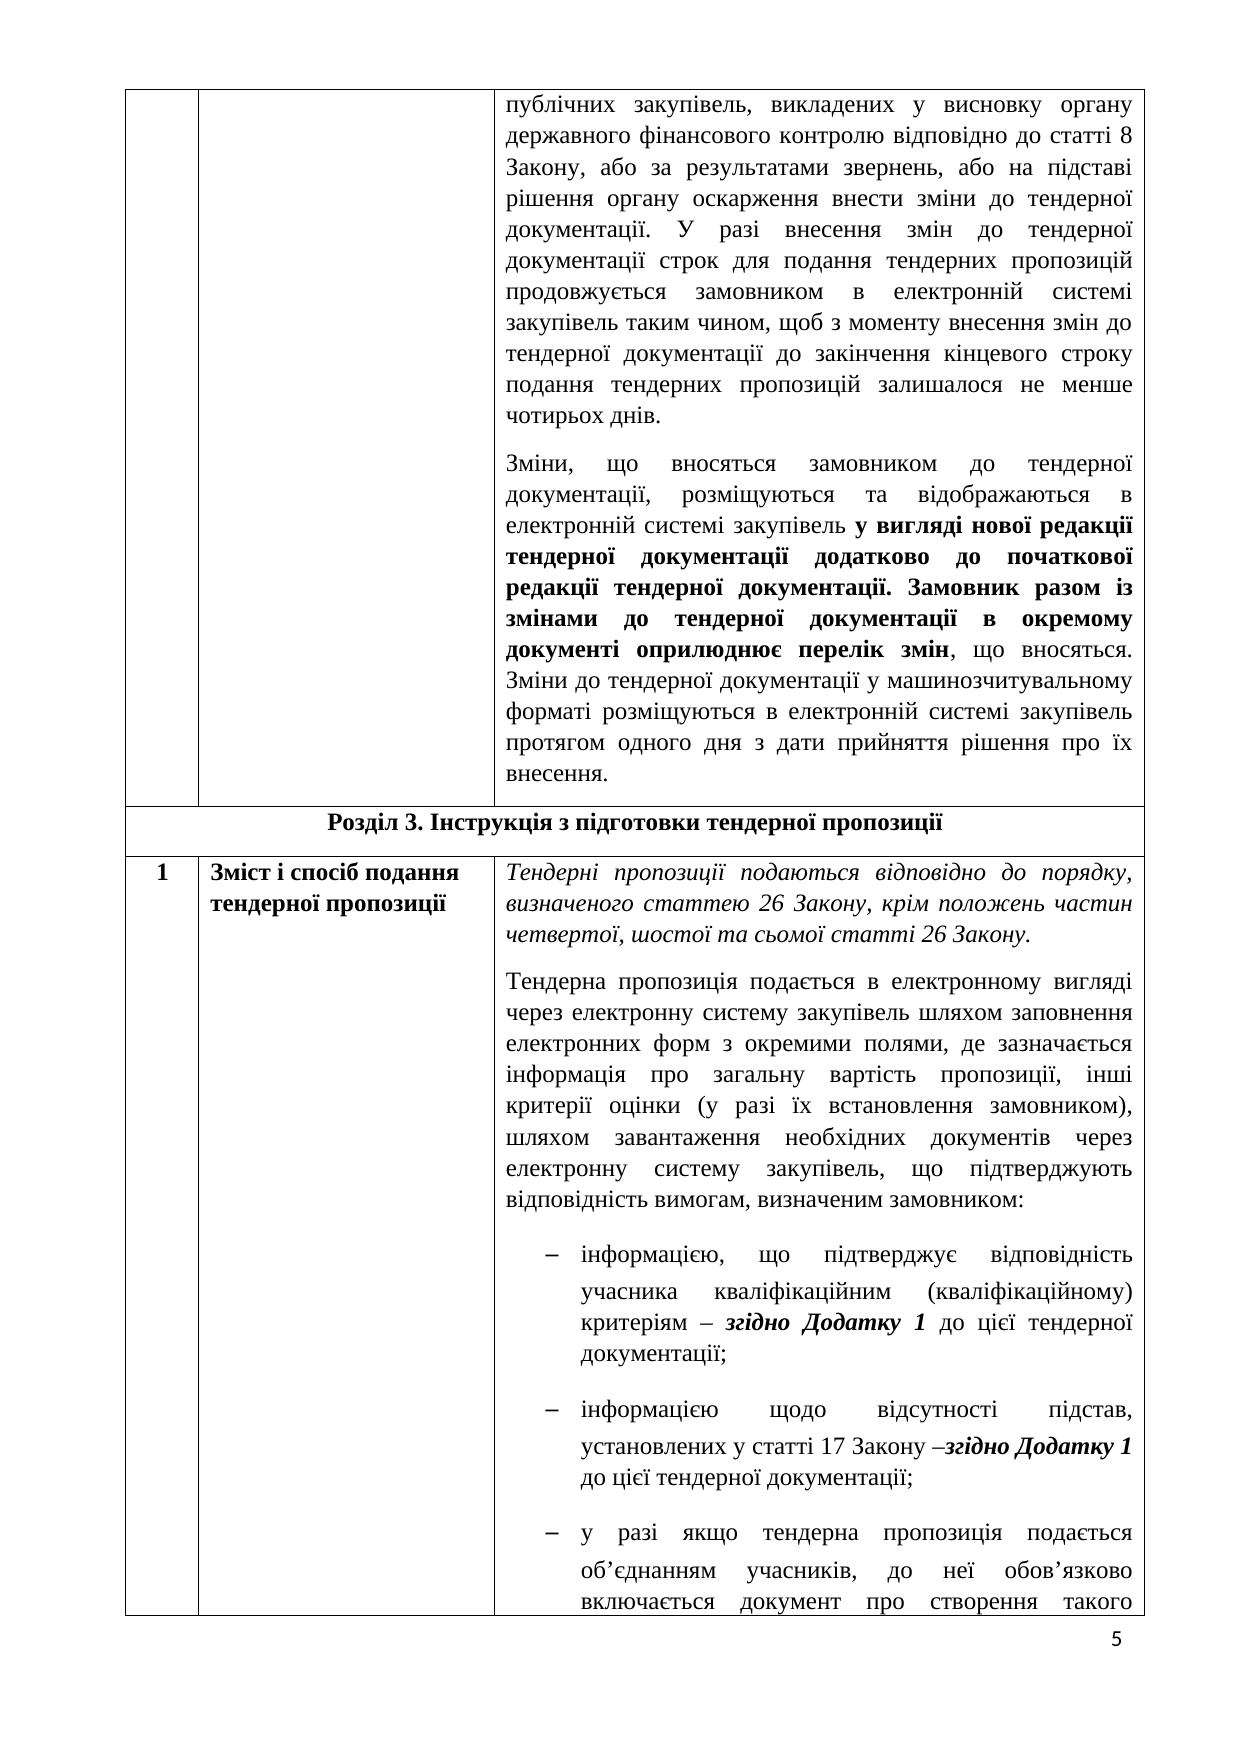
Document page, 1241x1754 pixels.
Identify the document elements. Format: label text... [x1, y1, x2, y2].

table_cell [199, 90, 494, 806]
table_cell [199, 857, 494, 1615]
table_cell 2 [126, 90, 198, 806]
table_cell Розділ 3. Інструкція з підготовки тендерної пропозиції [126, 807, 1144, 856]
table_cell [495, 90, 1144, 806]
table_cell 1 [126, 857, 198, 1615]
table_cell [495, 857, 1144, 1615]
